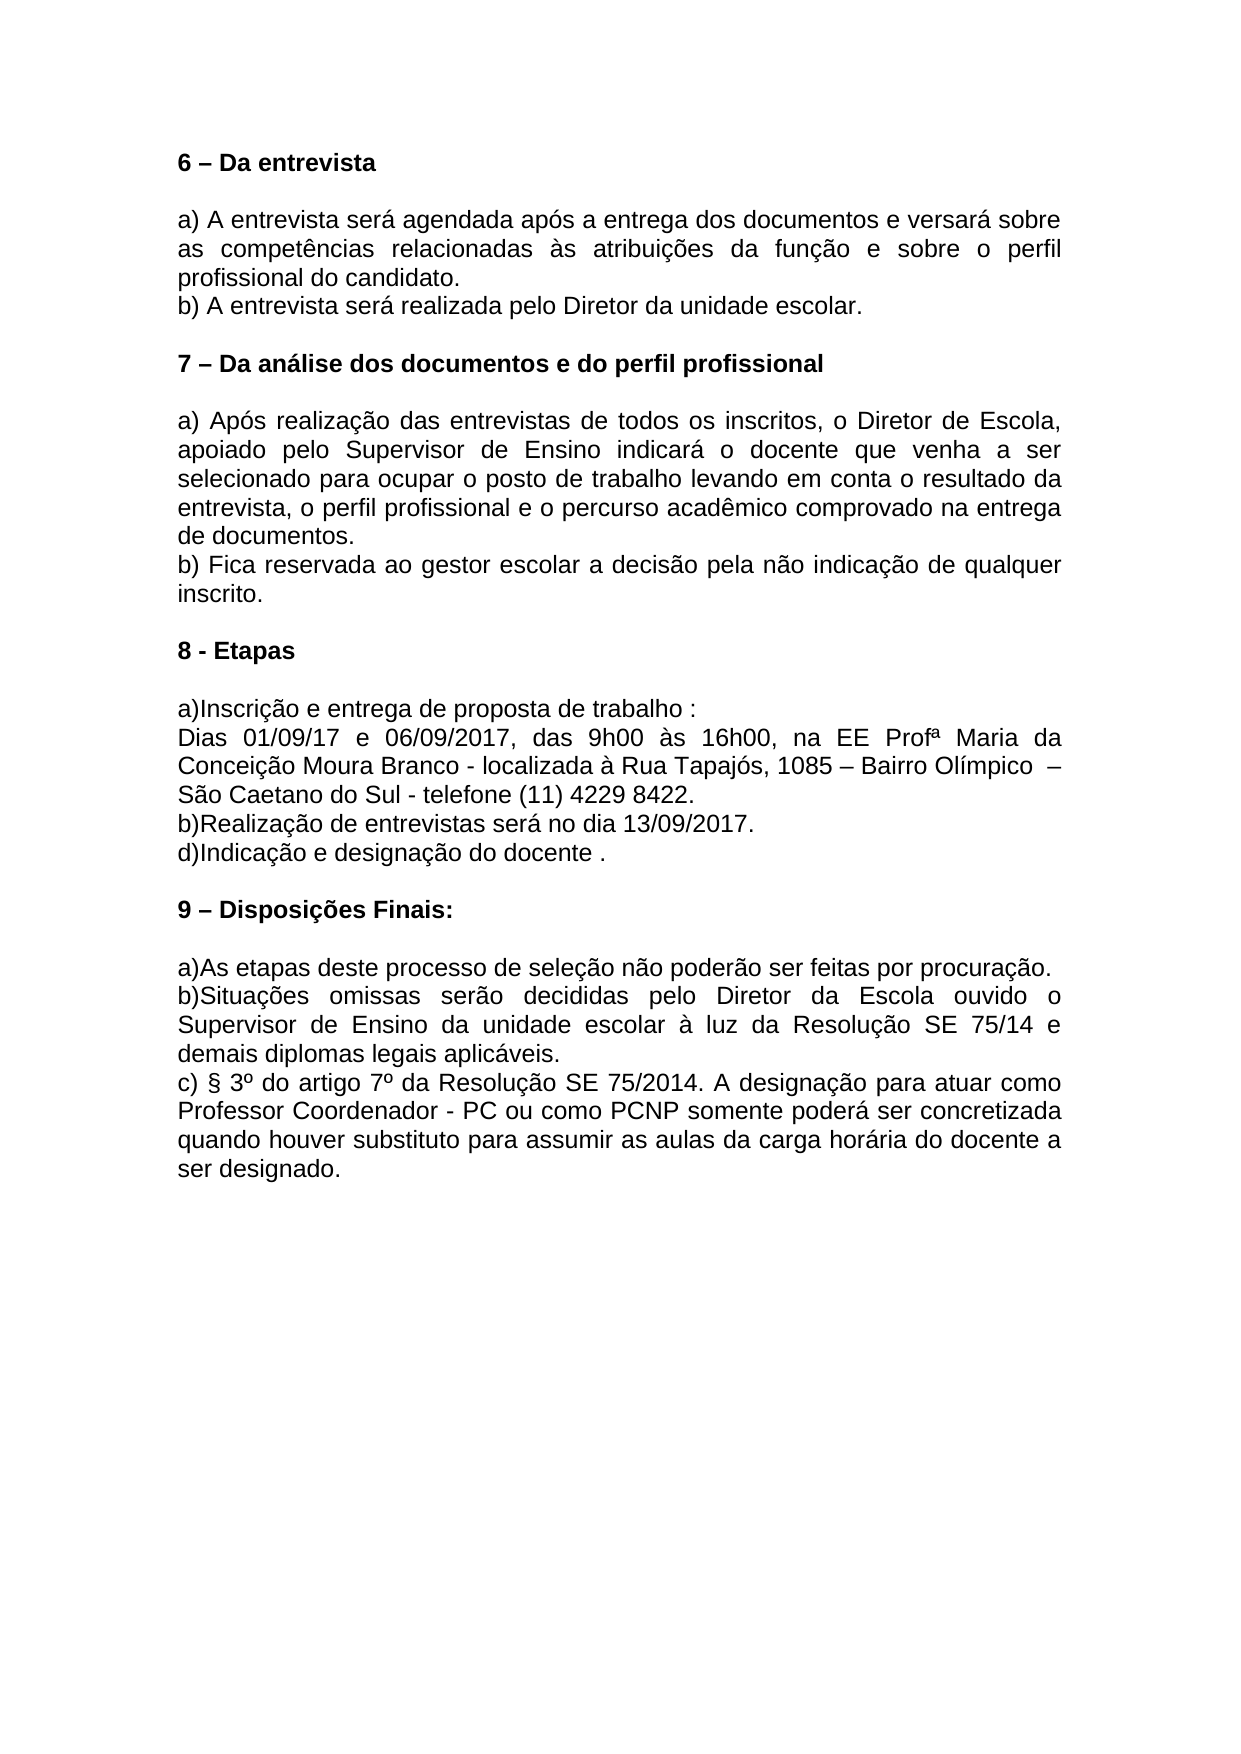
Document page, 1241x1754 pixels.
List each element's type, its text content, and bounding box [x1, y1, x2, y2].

text a) Após realização das entrevistas de todos os inscritos, o Diretor de Escola, apoiado pelo Supervisor de Ensino indicará o docente que venha a ser selecionado para ocupar o posto de trabalho levando em conta o resultado da entrevista, o perfil profissional e o percurso acadêmico comprovado na entrega de documentos. [177, 406, 1063, 550]
text b)Situações omissas serão decididas pelo Diretor da Escola ouvido o Supervisor de Ensino da unidade escolar à luz da Resolução SE 75/14 e demais diplomas legais aplicáveis. [177, 981, 1063, 1068]
text c) § 3º do artigo 7º da Resolução SE 75/2014. A designação para atuar como Professor Coordenador - PC ou como PCNP somente poderá ser concretizada quando houver substituto para assumir as aulas da carga horária do docente a ser designado. [177, 1068, 1063, 1183]
text a)As etapas deste processo de seleção não poderão ser feitas por procuração. [177, 953, 1063, 981]
text b)Realização de entrevistas será no dia 13/09/2017. [177, 809, 1063, 838]
text a) A entrevista será agendada após a entrega dos documentos e versará sobre as competências relacionadas às atribuições da função e sobre o perfil profissional do candidato. [177, 205, 1063, 291]
text b) Fica reservada ao gestor escolar a decisão pela não indicação de qualquer inscrito. [177, 550, 1063, 608]
text 9 – Disposições Finais: [177, 895, 1063, 924]
text d)Indicação e designação do docente . [177, 838, 1063, 866]
text Dias 01/09/17 e 06/09/2017, das 9h00 às 16h00, na EE Profª Maria da Conceição Moura Branco - localizada à Rua Tapajós, 1085 – Bairro Olímpico – São Caetano do Sul - telefone (11) 4229 8422. [177, 723, 1063, 809]
text b) A entrevista será realizada pelo Diretor da unidade escolar. [177, 291, 1063, 320]
text 7 – Da análise dos documentos e do perfil profissional [177, 349, 1063, 378]
text 6 – Da entrevista [177, 148, 1063, 176]
text 8 - Etapas [177, 636, 1063, 665]
text a)Inscrição e entrega de proposta de trabalho : [177, 694, 1063, 723]
